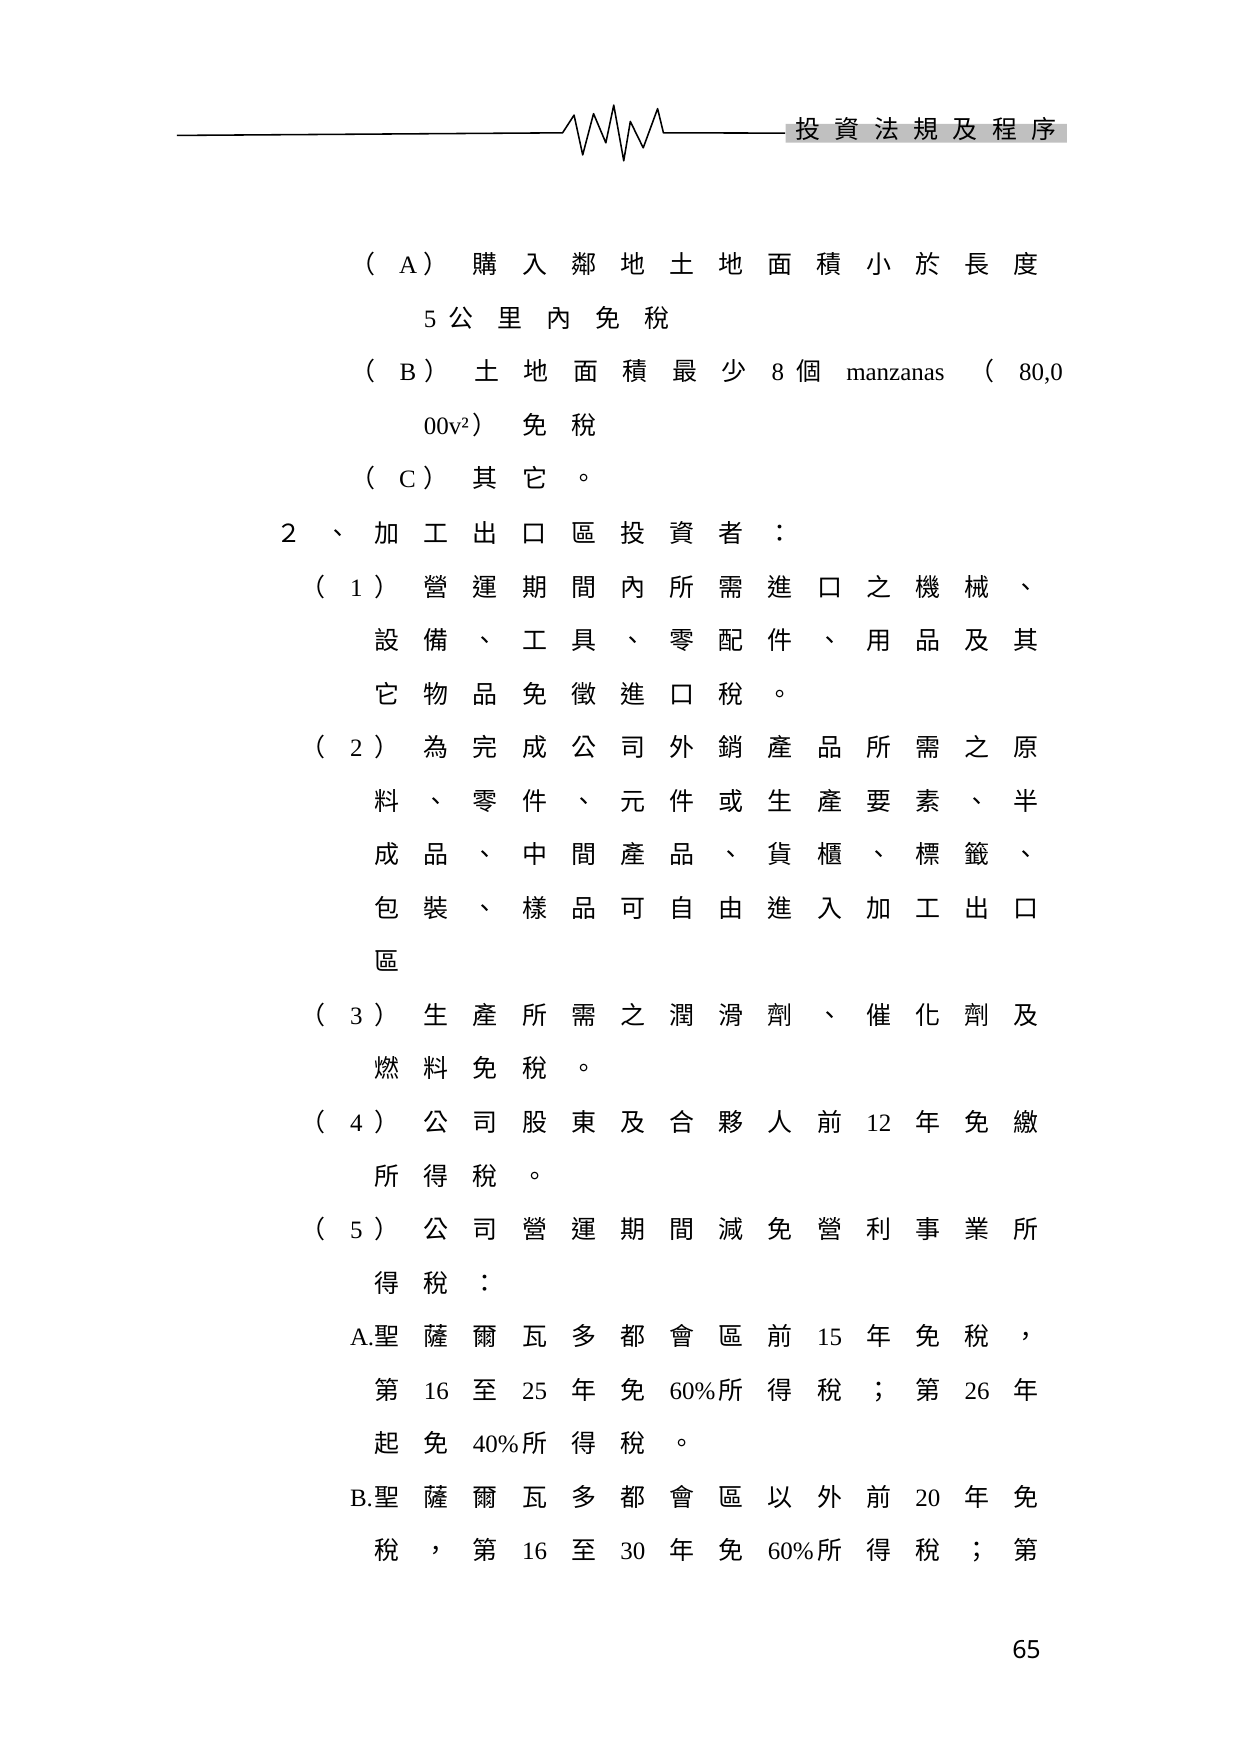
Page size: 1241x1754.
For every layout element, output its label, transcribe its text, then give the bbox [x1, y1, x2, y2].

text （B）土地面積最少8個manzanas（80,000v²）免稅 [350, 344, 1063, 451]
text （A）購入鄰地土地面積小於長度5公里內免稅 [350, 237, 1063, 344]
text （4）公司股東及合夥人前12年免繳所得稅。 [301, 1094, 1063, 1201]
text A. 聖薩爾瓦多都會區前15年免稅，第16至25年免60%所得稅；第26年起免40%所得稅。 [337, 1308, 1063, 1469]
text （3）生產所需之潤滑劑、催化劑及燃料免稅。 [301, 987, 1063, 1094]
text ２、加工出口區投資者： [276, 505, 1063, 558]
text （1）營運期間內所需進口之機械、設備、工具、零配件、用品及其它物品免徵進口稅。 [301, 558, 1063, 719]
text （5）公司營運期間減免營利事業所得稅： [301, 1201, 1063, 1308]
text （2）為完成公司外銷產品所需之原料、零件、元件或生產要素、半成品、中間產品、貨櫃、標籤、包裝、樣品可自由進入加工出口區 [301, 719, 1063, 987]
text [337, 1469, 1063, 1576]
text （C）其它。 [350, 451, 1063, 505]
